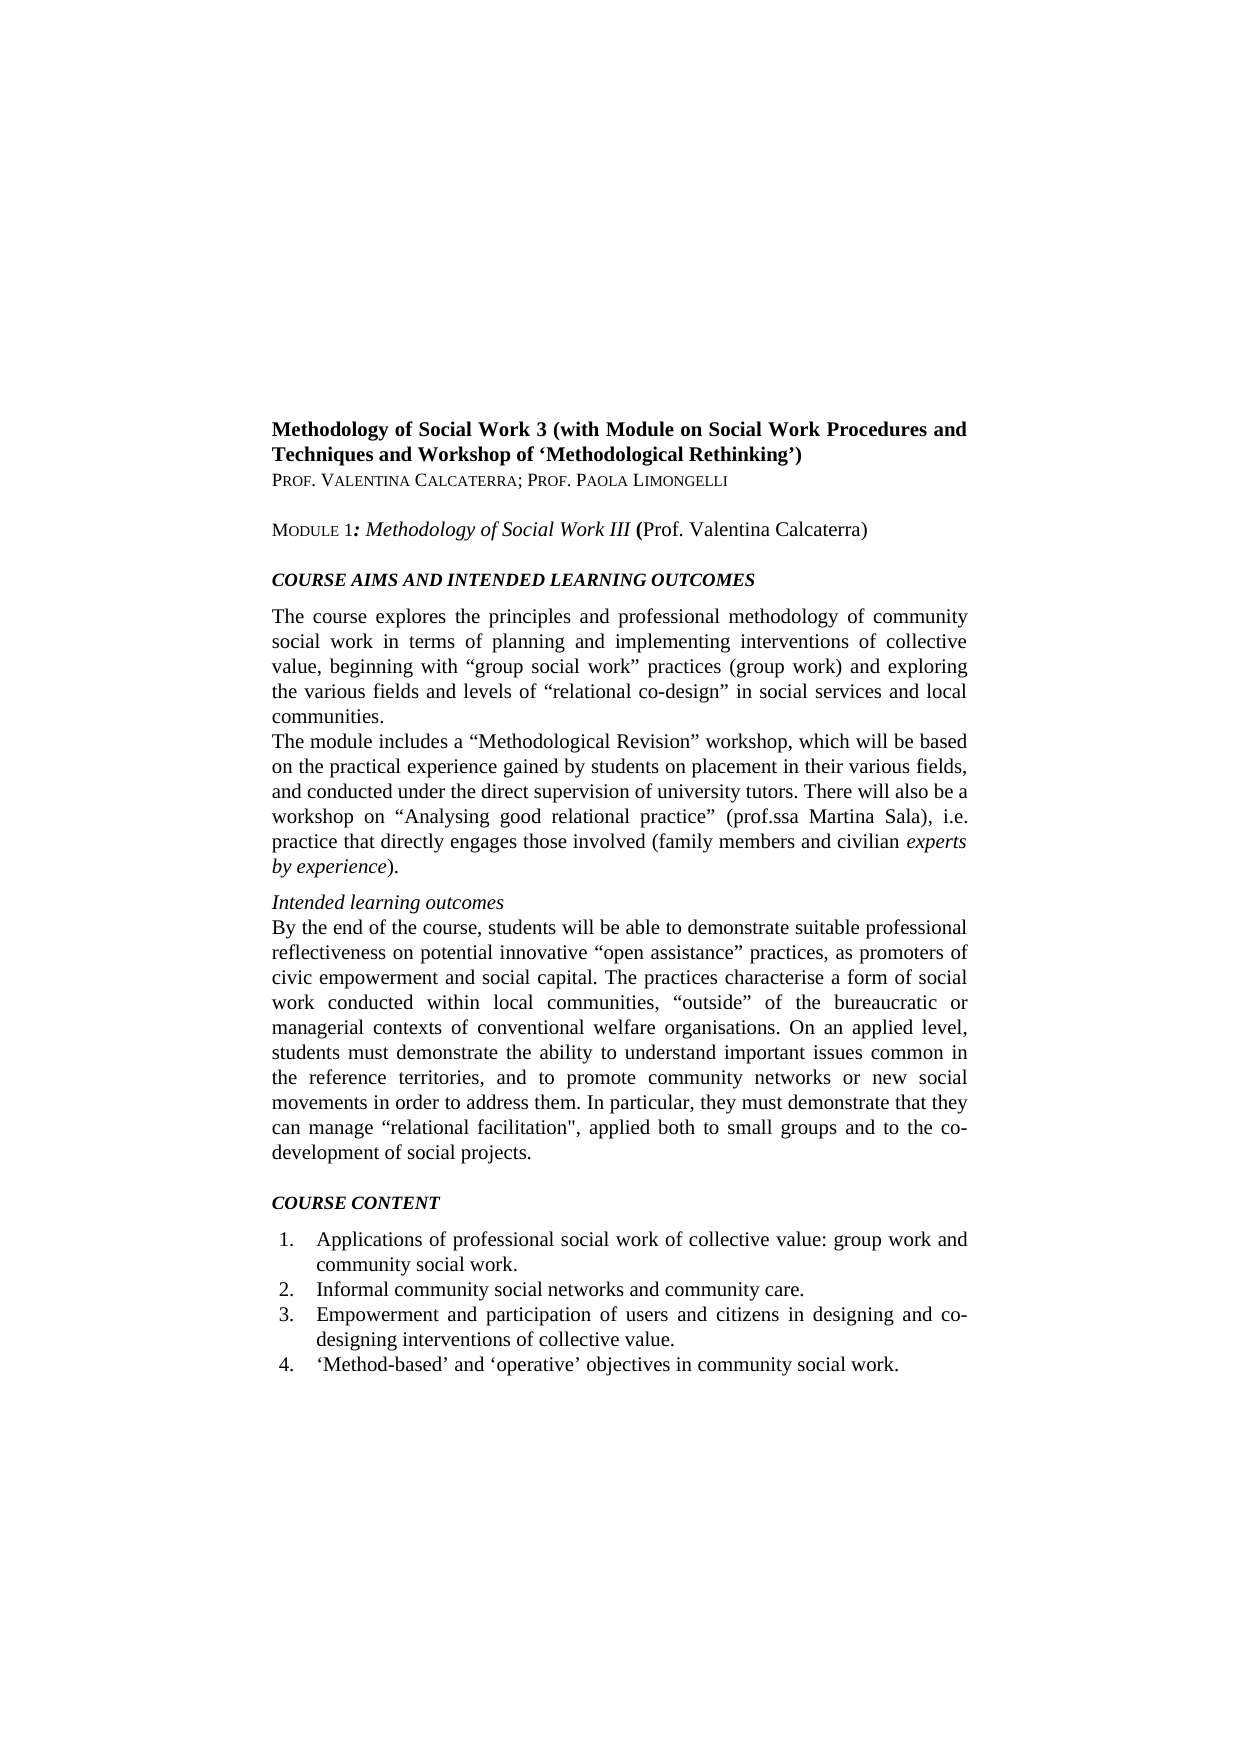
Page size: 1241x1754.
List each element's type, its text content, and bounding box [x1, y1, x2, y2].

list Empowerment and participation of users and citizens in designing and co-designing interventions of collective value. [278, 1302, 968, 1352]
subtitle Module 1: Methodology of Social Work III (Prof. Valentina Calcaterra) [272, 516, 968, 541]
text COURSE CONTENT [272, 1189, 968, 1214]
text Intended learning outcomes [272, 891, 968, 914]
list Applications of professional social work of collective value: group work and community social work. [278, 1227, 968, 1277]
text The module includes a “Methodological Revision” workshop, which will be based on the practical experience gained by students on placement in their various fields, and conducted under the direct supervision of university tutors. There will also be a workshop on “Analysing good relational practice” (prof.ssa Martina Sala), i.e. practice that directly engages those involved (family members and civilian experts by experience). [272, 729, 968, 879]
subtitle Prof. Valentina Calcaterra; Prof. Paola Limongelli [272, 466, 968, 491]
subtitle Methodology of Social Work 3 (with Module on Social Work Procedures and Techniques and Workshop of ‘Methodological Rethinking’) [272, 416, 968, 466]
text The course explores the principles and professional methodology of community social work in terms of planning and implementing interventions of collective value, beginning with “group social work” practices (group work) and exploring the various fields and levels of “relational co-design” in social services and local communities. [272, 604, 968, 729]
list Informal community social networks and community care. [278, 1277, 968, 1302]
list ‘Method-based’ and ‘operative’ objectives in community social work. [278, 1352, 968, 1377]
text By the end of the course, students will be able to demonstrate suitable professional reflectiveness on potential innovative “open assistance” practices, as promoters of civic empowerment and social capital. The practices characterise a form of social work conducted within local communities, “outside” of the bureaucratic or managerial contexts of conventional welfare organisations. On an applied level, students must demonstrate the ability to understand important issues common in the reference territories, and to promote community networks or new social movements in order to address them. In particular, they must demonstrate that they can manage “relational facilitation", applied both to small groups and to the co-development of social projects. [272, 914, 968, 1164]
text COURSE AIMS AND INTENDED LEARNING OUTCOMES [272, 566, 968, 591]
